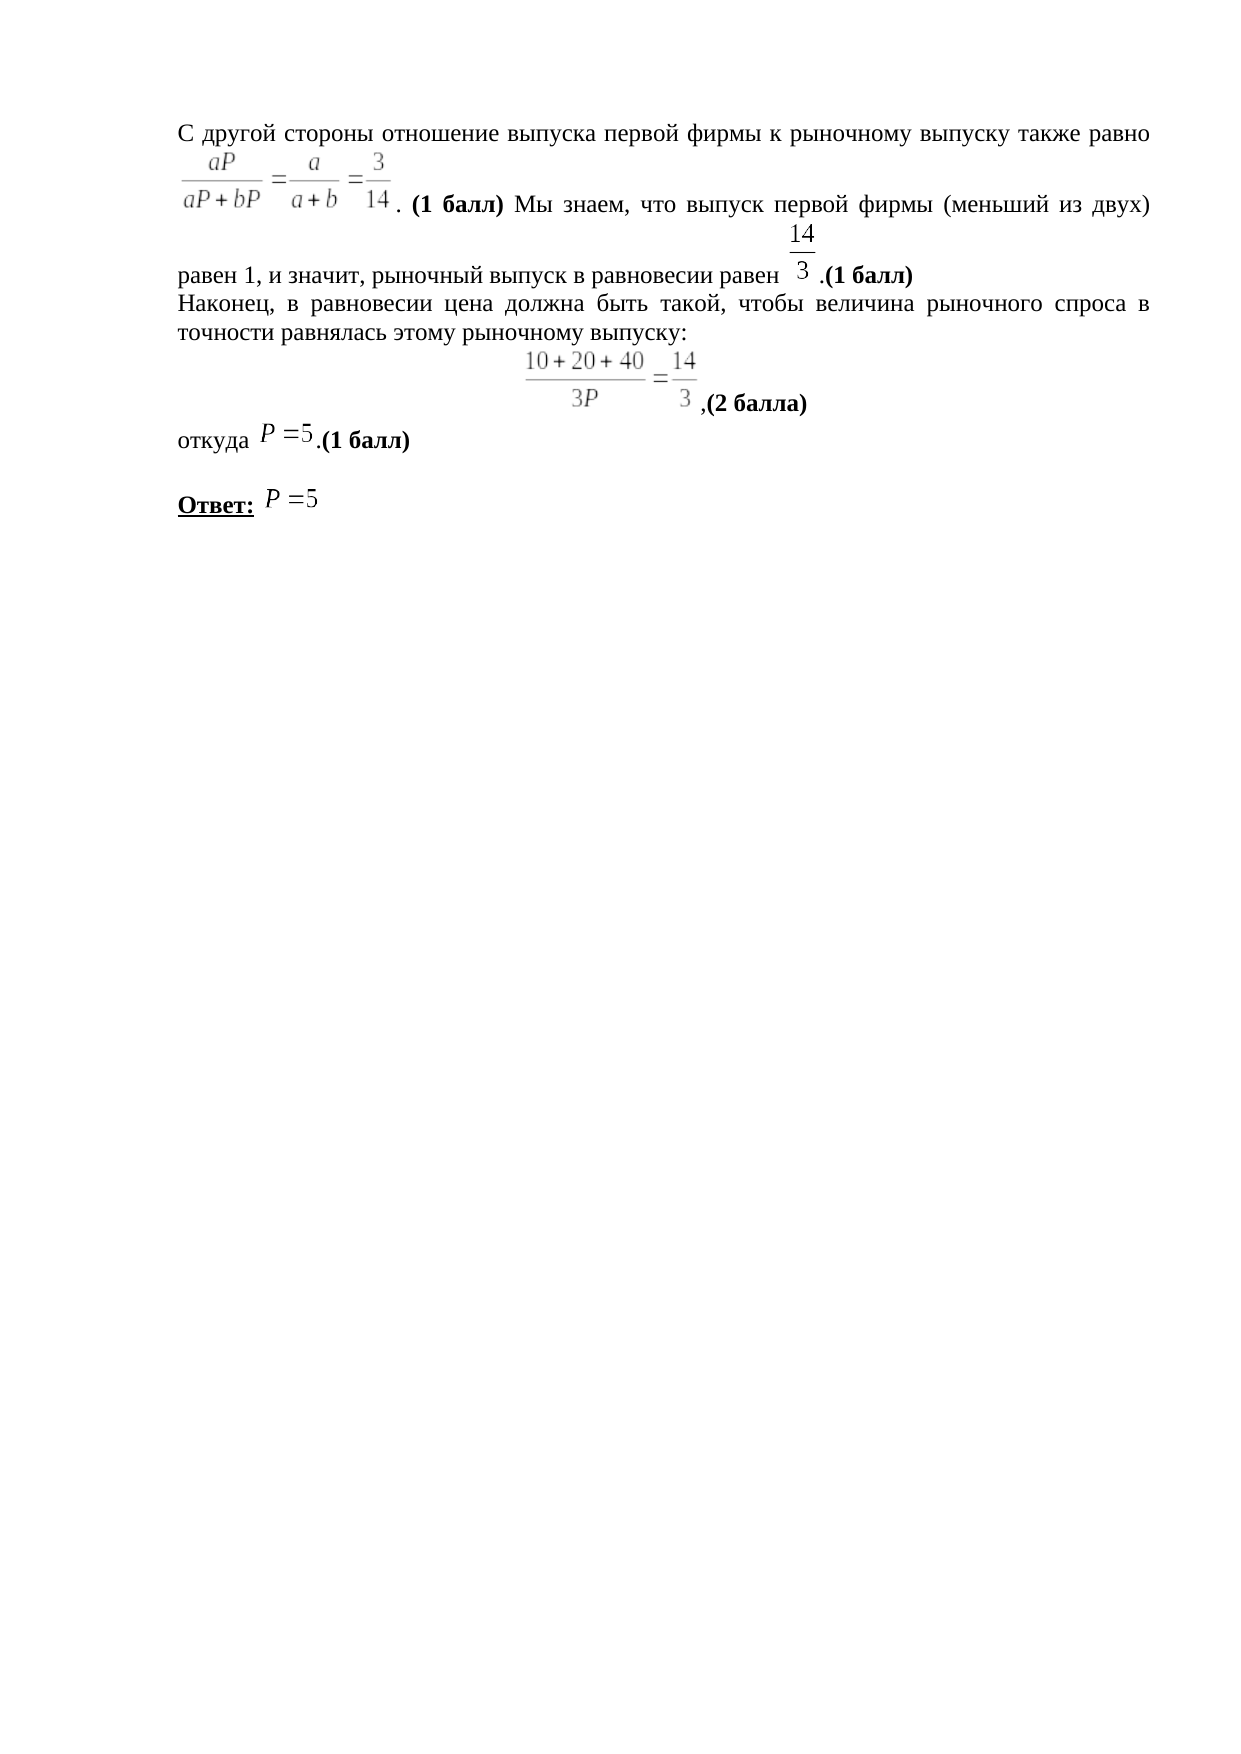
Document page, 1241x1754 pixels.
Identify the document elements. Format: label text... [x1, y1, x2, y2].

text ,(2 балла) [177, 346, 1152, 417]
text С другой стороны отношение выпуска первой фирмы к рыночному выпуску также равно . (1 балл) Мы знаем, что выпуск первой фирмы (меньший из двух) равен 1, и значит, рыночный выпуск в равновесии равен .(1 балл) [177, 118, 1152, 288]
text Ответ: [177, 482, 1152, 519]
text откуда .(1 балл) [177, 417, 1152, 454]
text Наконец, в равновесии цена должна быть такой, чтобы величина рыночного спроса в точности равнялась этому рыночному выпуску: [177, 288, 1152, 346]
